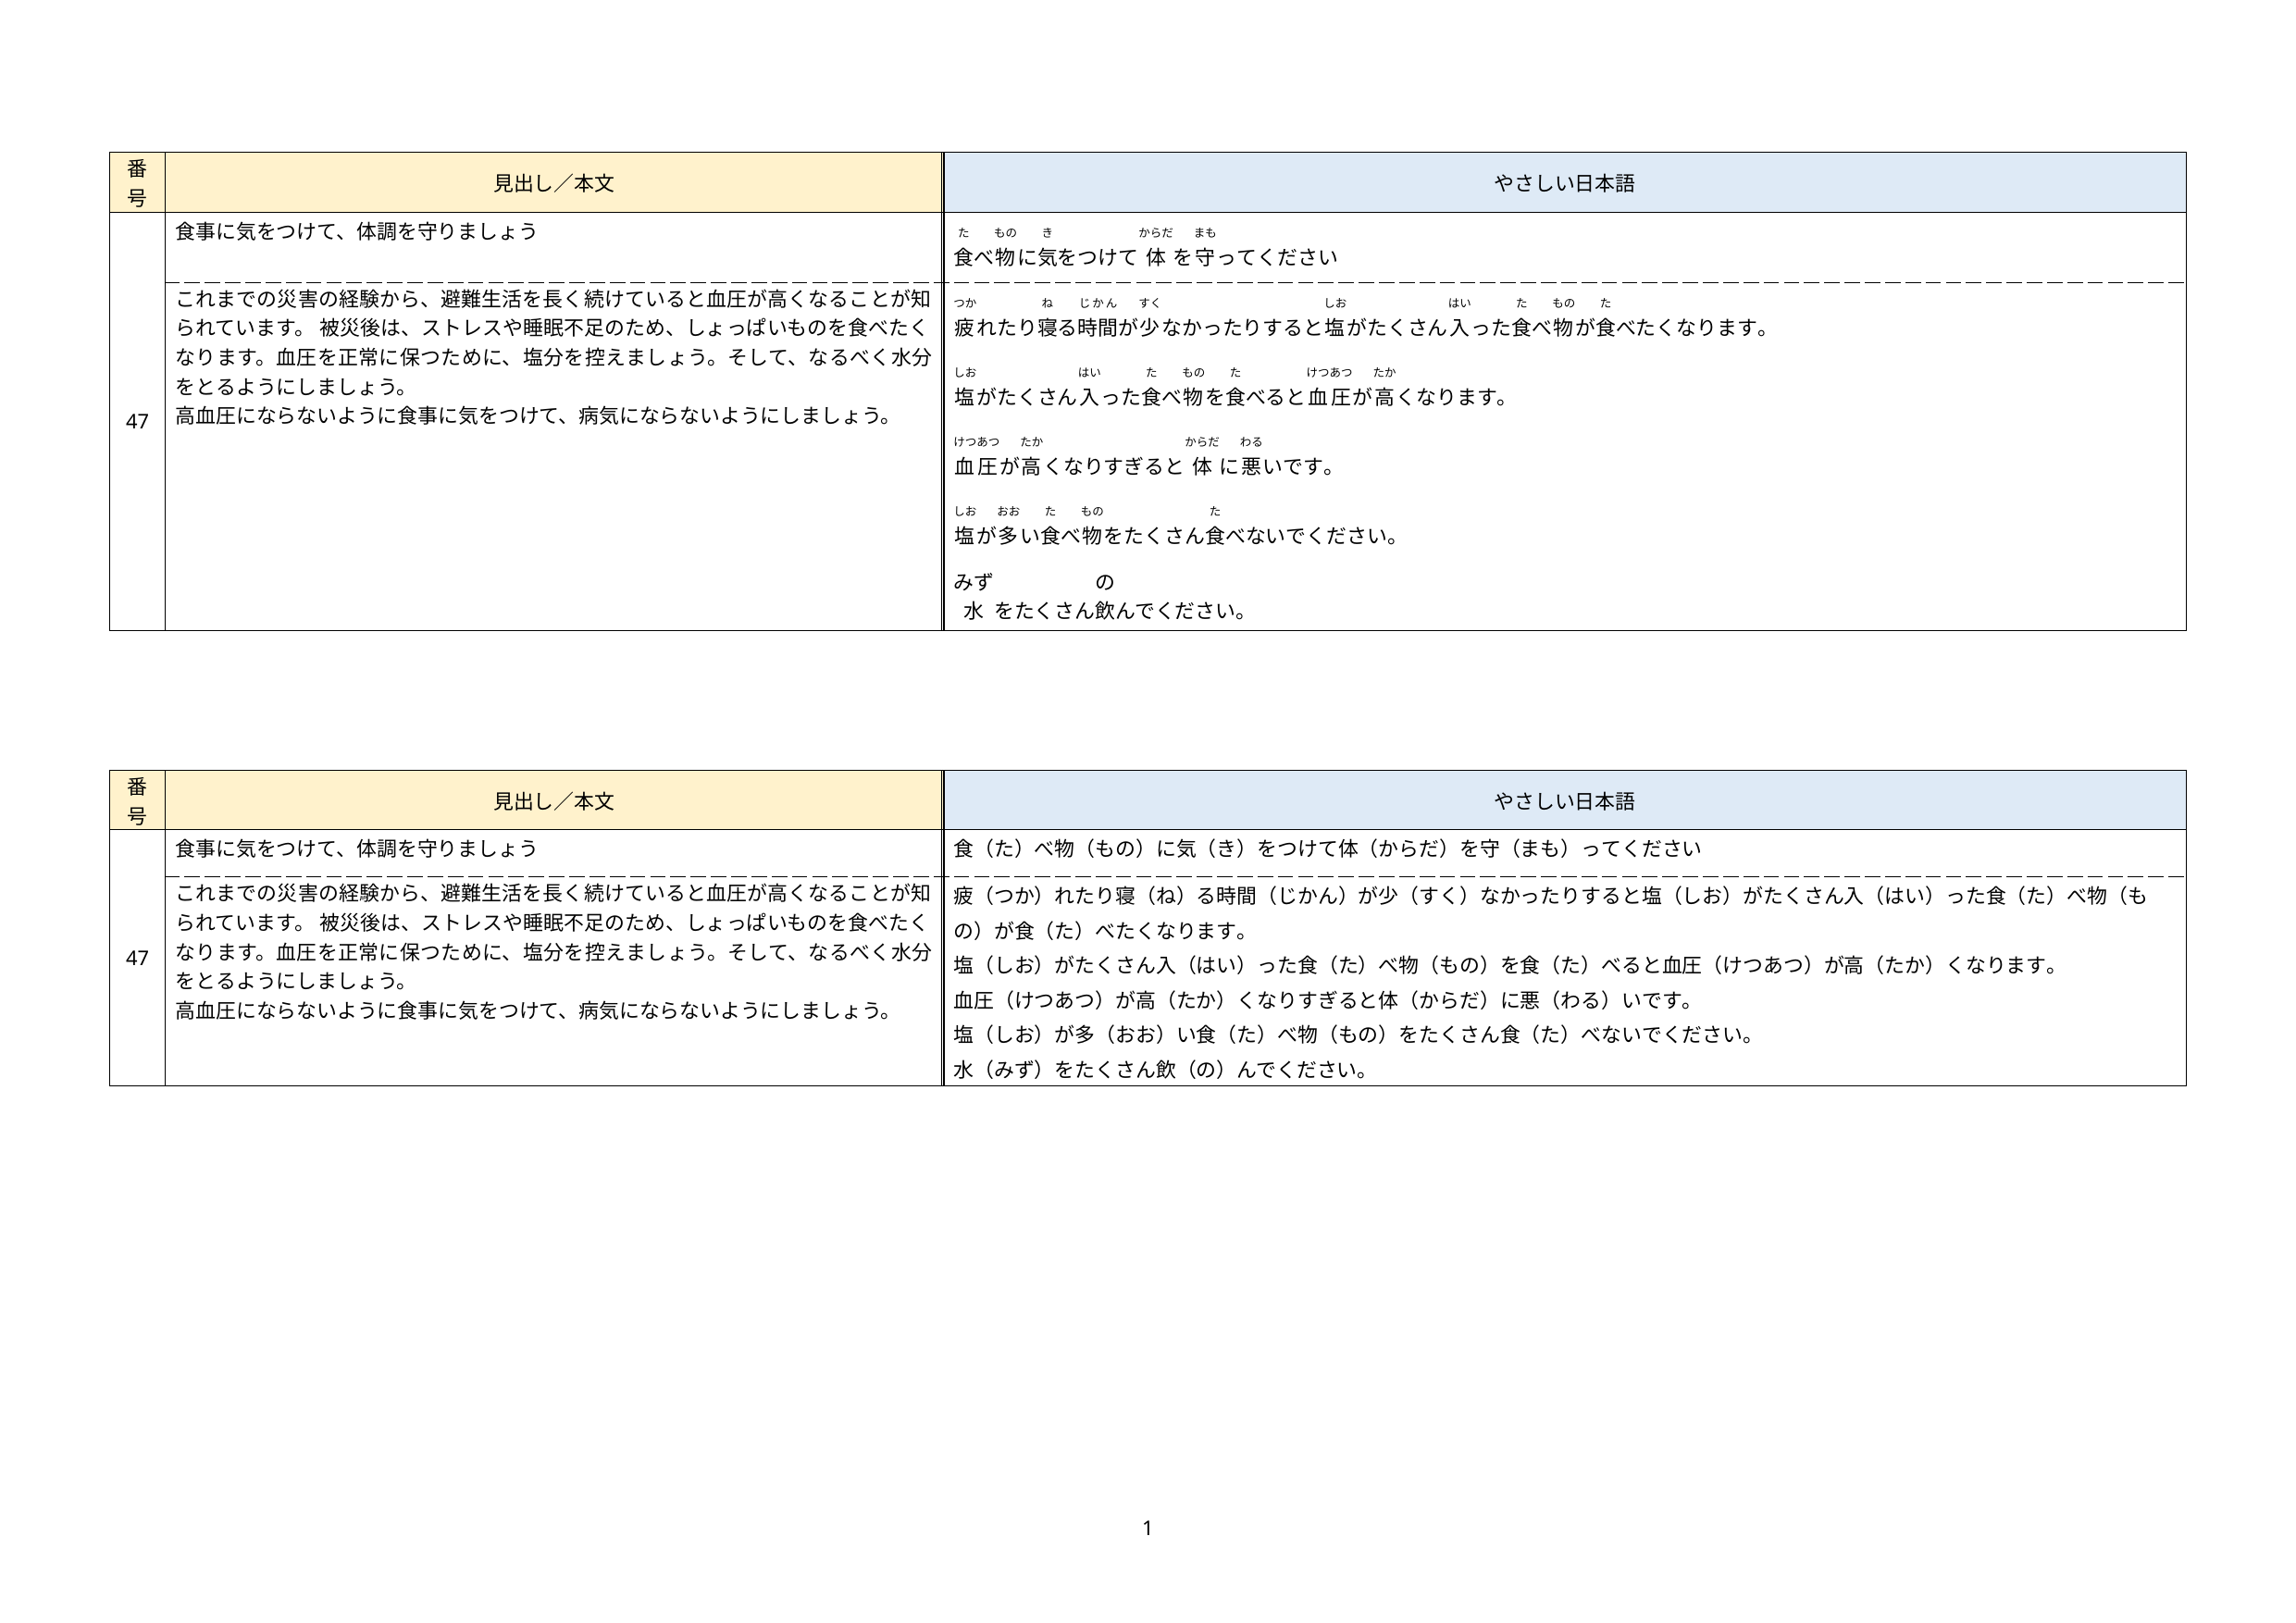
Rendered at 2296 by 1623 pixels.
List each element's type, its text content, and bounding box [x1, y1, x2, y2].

table_cell これまでの災害の経験から、避難生活を長く続けていると血圧が高くなることが知られています。 被災後は、ストレスや睡眠不足のため、しょっぱいものを食べたくなります。血圧を正常に保つために、塩分を控えましょう。そして、なるべく水分をとるようにしましょう。 高血圧にならないように食事に気をつけて、病気にならないようにしましょう。 [166, 876, 941, 1085]
table_cell れたりるがなかったりするとがたくさんったべがべたくなります。 がたくさんったべをべるとがくなります。 がくなりすぎるとにいです。 がいべをたくさんべないでください。 をたくさんんでください。 [945, 282, 2186, 630]
table_cell 47 [110, 213, 165, 630]
table_header やさしい日本語 [945, 153, 2186, 212]
table_header 見出し／本文 [166, 153, 941, 212]
table_header やさしい日本語 [945, 771, 2186, 829]
table_cell これまでの災害の経験から、避難生活を長く続けていると血圧が高くなることが知られています。 被災後は、ストレスや睡眠不足のため、しょっぱいものを食べたくなります。血圧を正常に保つために、塩分を控えましょう。そして、なるべく水分をとるようにしましょう。 高血圧にならないように食事に気をつけて、病気にならないようにしましょう。 [166, 282, 941, 630]
table_cell 疲（つか）れたり寝（ね）る時間（じかん）が少（すく）なかったりすると塩（しお）がたくさん入（はい）った食（た）べ物（もの）が食（た）べたくなります。 塩（しお）がたくさん入（はい）った食（た）べ物（もの）を食（た）べると血圧（けつあつ）が高（たか）くなります。 血圧（けつあつ）が高（たか）くなりすぎると体（からだ）に悪（わる）いです。 塩（しお）が多（おお）い食（た）べ物（もの）をたくさん食（た）べないでください。 水（みず）をたくさん飲（の）んでください。 [945, 876, 2186, 1085]
table_header 番号 [110, 153, 165, 212]
table_cell 食事に気をつけて、体調を守りましょう [166, 830, 941, 876]
table_header 見出し／本文 [166, 771, 941, 829]
table_cell べにをつけてをってください [945, 213, 2186, 282]
table_cell 食事に気をつけて、体調を守りましょう [166, 213, 941, 282]
table_header 番号 [110, 771, 165, 829]
table_cell 47 [110, 830, 165, 1085]
table_cell 食（た）べ物（もの）に気（き）をつけて体（からだ）を守（まも）ってください [945, 830, 2186, 876]
